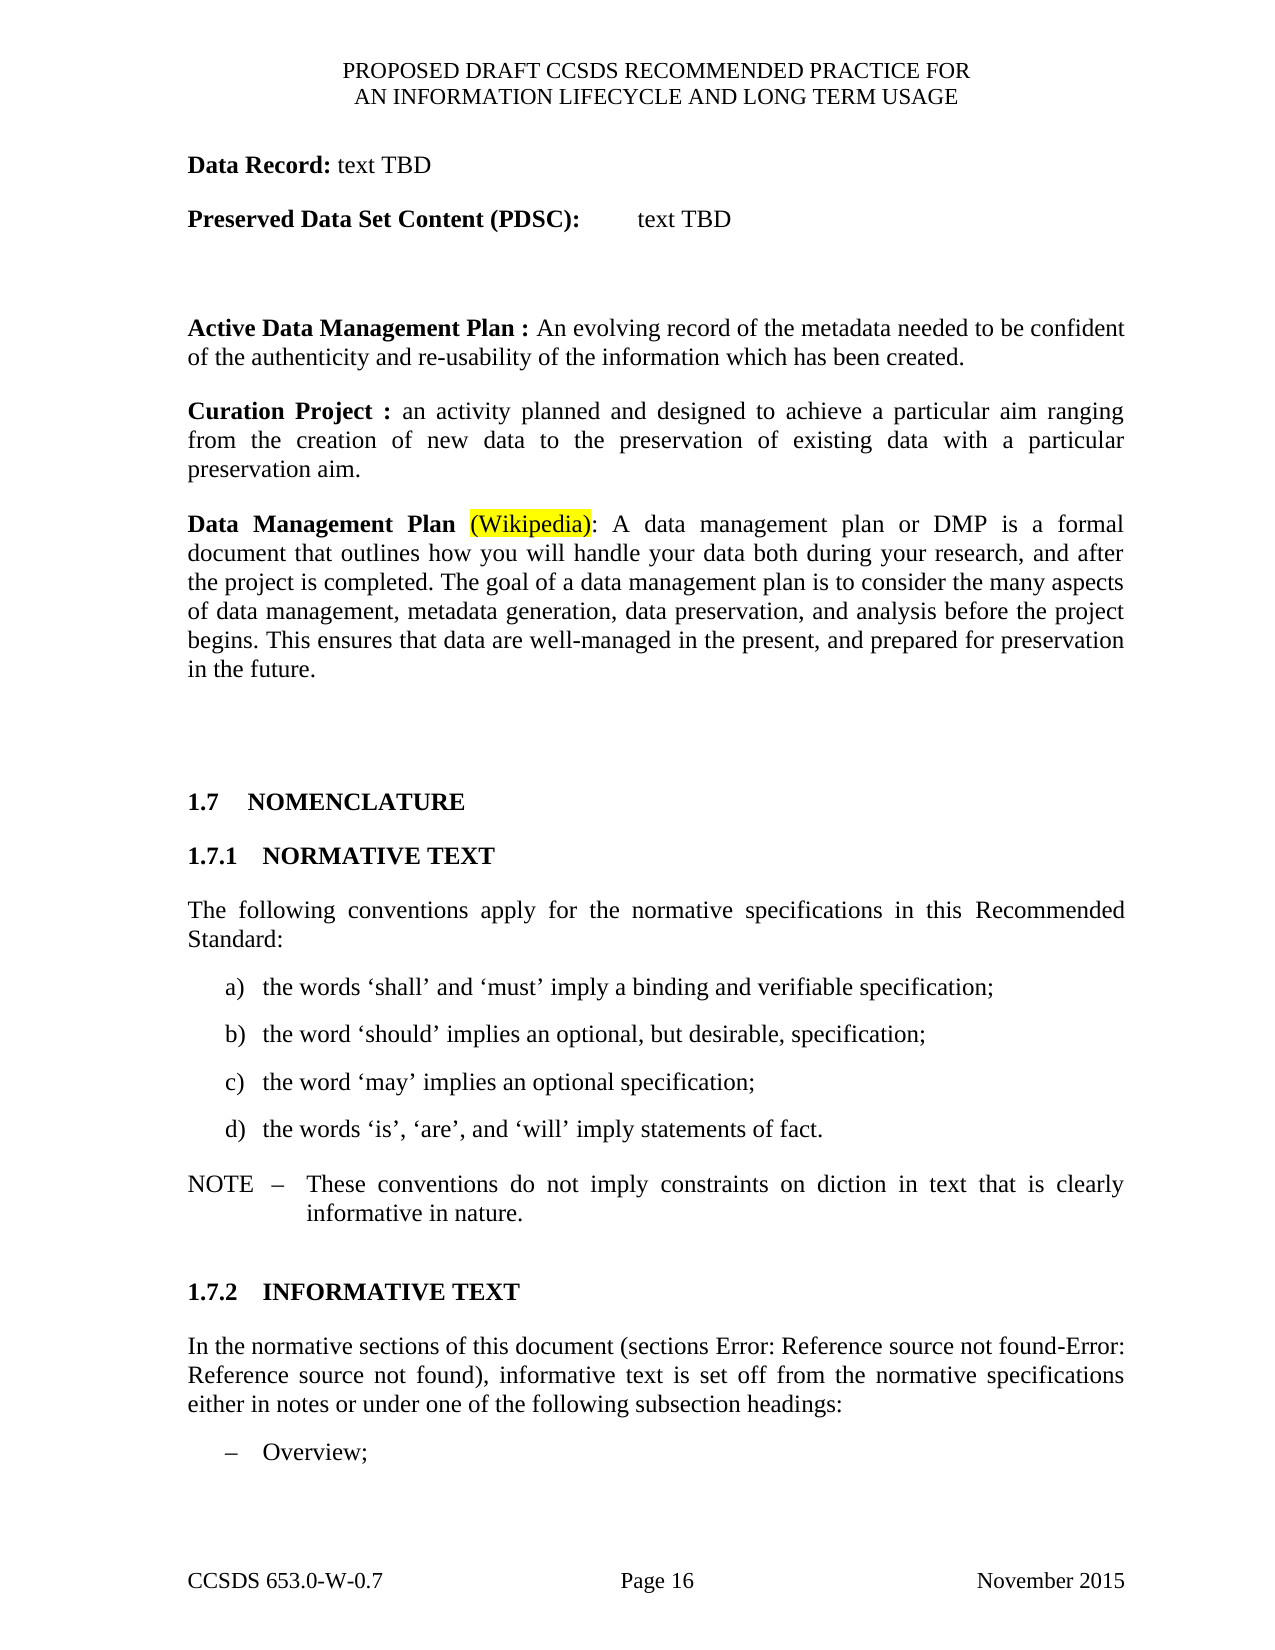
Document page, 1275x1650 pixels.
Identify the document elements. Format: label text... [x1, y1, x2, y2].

list the word ‘should’ implies an optional, but desirable, specification; [225, 1019, 1125, 1048]
text Curation Project : an activity planned and designed to achieve a particular aim ranging from the creation of new data to the preservation of existing data with a particular preservation aim. [187, 396, 1125, 483]
list the words ‘shall’ and ‘must’ imply a binding and verifiable specification; [225, 972, 1125, 1001]
text Preserved Data Set Content (PDSC): text TBD [187, 204, 1125, 233]
text Data Management Plan (Wikipedia): A data management plan or DMP is a formal document that outlines how you will handle your data both during your research, and after the project is completed. The goal of a data management plan is to consider the many aspects of data management, metadata generation, data preservation, and analysis before the project begins. This ensures that data are well-managed in the present, and prepared for preservation in the future. [187, 508, 1125, 683]
list the words ‘is’, ‘are’, and ‘will’ imply statements of fact. [225, 1114, 1125, 1143]
subtitle NOMENCLATURE [187, 787, 1125, 816]
list the word ‘may’ implies an optional specification; [225, 1067, 1125, 1096]
text The following conventions apply for the normative specifications in this Recommended Standard: [187, 895, 1125, 953]
subtitle NORMATIVE TEXT [187, 841, 1125, 870]
text NOTE – These conventions do not imply constraints on diction in text that is clearly informative in nature. [187, 1168, 1125, 1227]
subtitle INFORMATIVE TEXT [187, 1277, 1125, 1305]
list Overview; [225, 1437, 1125, 1465]
text Data Record: text TBD [187, 150, 1125, 179]
text Active Data Management Plan : An evolving record of the metadata needed to be confident of the authenticity and re-usability of the information which has been created. [187, 312, 1125, 371]
